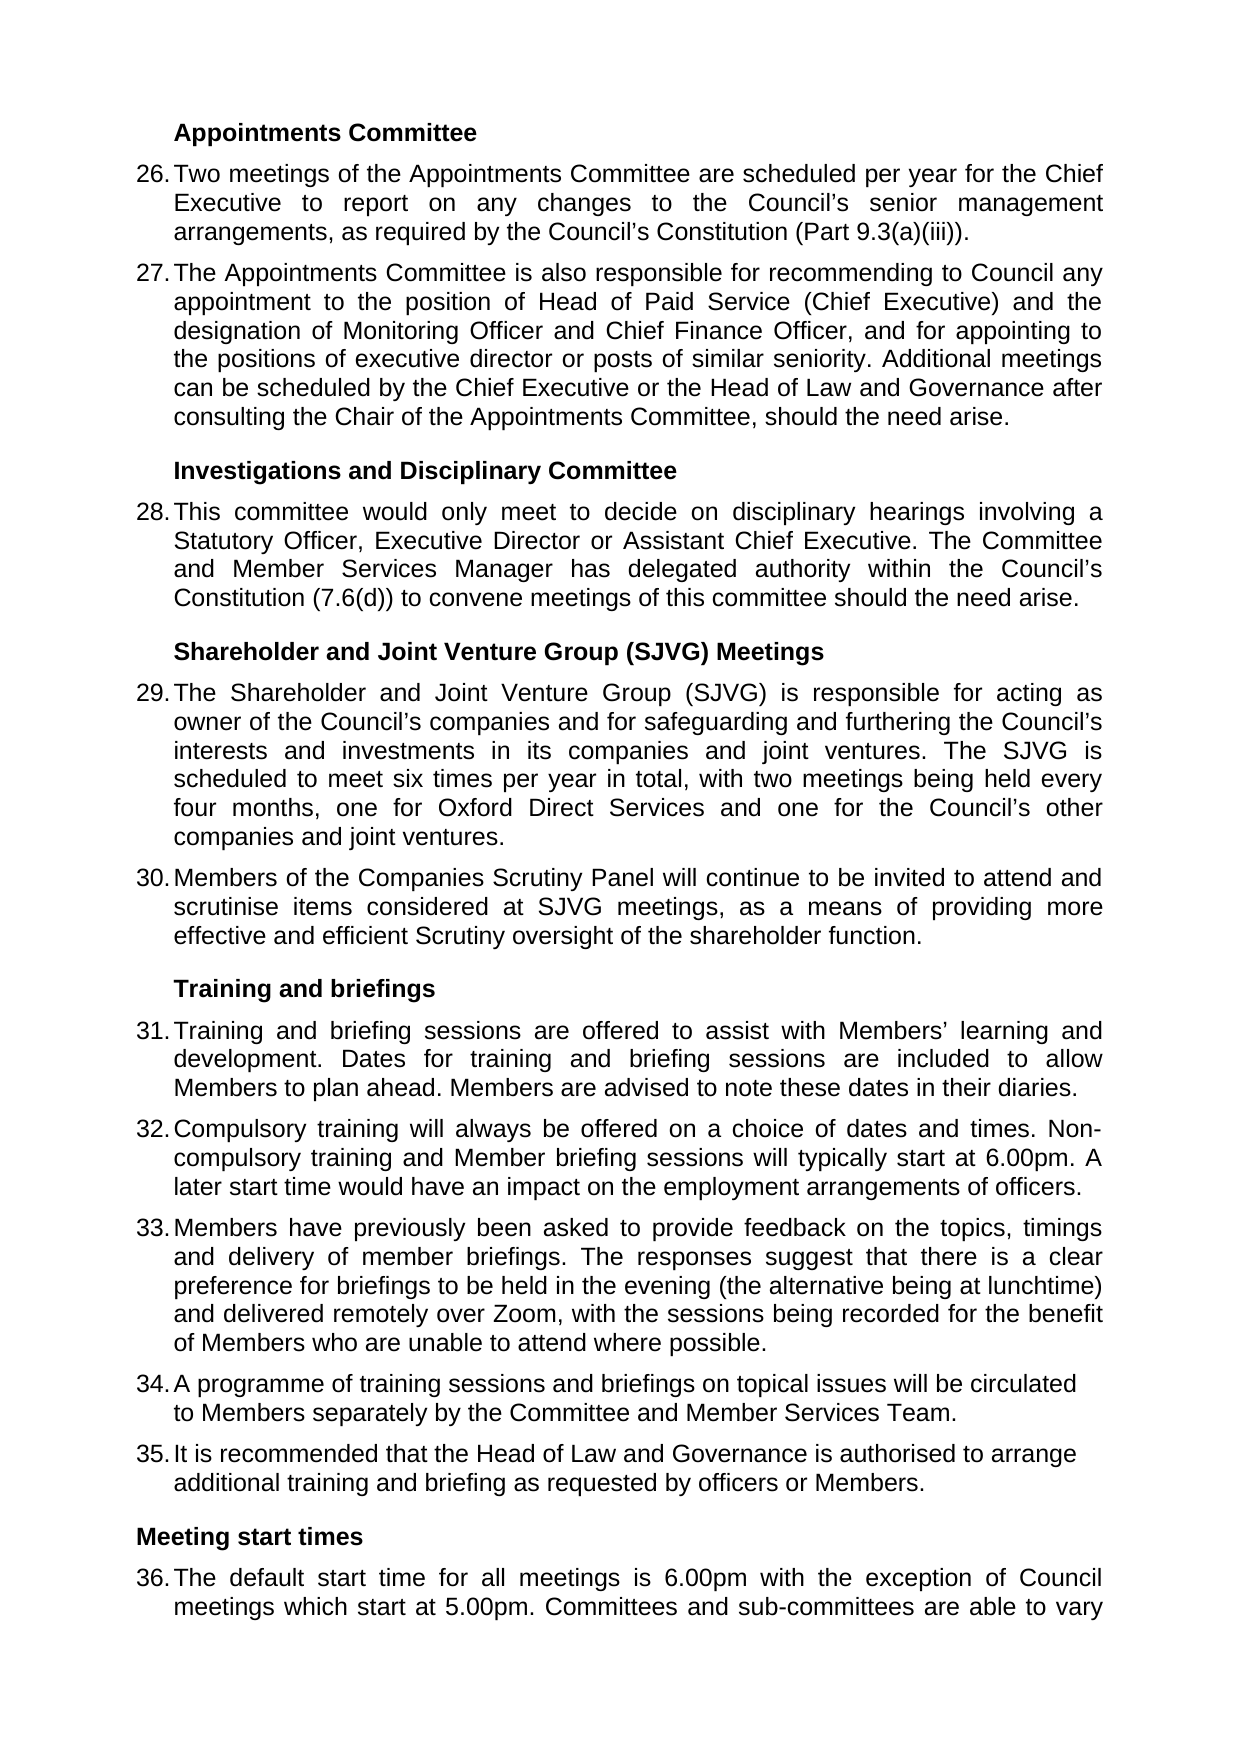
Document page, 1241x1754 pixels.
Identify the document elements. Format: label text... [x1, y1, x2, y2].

text Members of the Companies Scrutiny Panel will continue to be invited to attend and scrutinise items considered at SJVG meetings, as a means of providing more effective and efficient Scrutiny oversight of the shareholder function. [136, 863, 1104, 949]
subtitle Meeting start times [136, 1522, 1104, 1551]
text A programme of training sessions and briefings on topical issues will be circulated to Members separately by the Committee and Member Services Team. [136, 1369, 1104, 1427]
list It is recommended that the Head of Law and Governance is authorised to arrange additional training and briefing as requested by officers or Members. [136, 1439, 1104, 1497]
text Training and briefing sessions are offered to assist with Members’ learning and development. Dates for training and briefing sessions are included to allow Members to plan ahead. Members are advised to note these dates in their diaries. [136, 1016, 1104, 1102]
subtitle Training and briefings [136, 974, 1104, 1003]
text The Appointments Committee is also responsible for recommending to Council any appointment to the position of Head of Paid Service (Chief Executive) and the designation of Monitoring Officer and Chief Finance Officer, and for appointing to the positions of executive director or posts of similar seniority. Additional meetings can be scheduled by the Chief Executive or the Head of Law and Governance after consulting the Chair of the Appointments Committee, should the need arise. [136, 258, 1104, 431]
subtitle Investigations and Disciplinary Committee [136, 456, 1104, 484]
text Compulsory training will always be offered on a choice of dates and times. Non-compulsory training and Member briefing sessions will typically start at 6.00pm. A later start time would have an impact on the employment arrangements of officers. [136, 1114, 1104, 1201]
text Members have previously been asked to provide feedback on the topics, timings and delivery of member briefings. The responses suggest that there is a clear preference for briefings to be held in the evening (the alternative being at lunchtime) and delivered remotely over Zoom, with the sessions being recorded for the benefit of Members who are unable to attend where possible. [136, 1213, 1104, 1357]
text The Shareholder and Joint Venture Group (SJVG) is responsible for acting as owner of the Council’s companies and for safeguarding and furthering the Council’s interests and investments in its companies and joint ventures. The SJVG is scheduled to meet six times per year in total, with two meetings being held every four months, one for Oxford Direct Services and one for the Council’s other companies and joint ventures. [136, 678, 1104, 851]
subtitle Appointments Committee [136, 118, 1104, 147]
list This committee would only meet to decide on disciplinary hearings involving a Statutory Officer, Executive Director or Assistant Chief Executive. The Committee and Member Services Manager has delegated authority within the Council’s Constitution (7.6(d)) to convene meetings of this committee should the need arise. [136, 497, 1104, 612]
text Two meetings of the Appointments Committee are scheduled per year for the Chief Executive to report on any changes to the Council’s senior management arrangements, as required by the Council’s Constitution (Part 9.3(a)(iii)). [136, 159, 1104, 246]
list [136, 1563, 1104, 1621]
subtitle Shareholder and Joint Venture Group (SJVG) Meetings [136, 637, 1104, 666]
